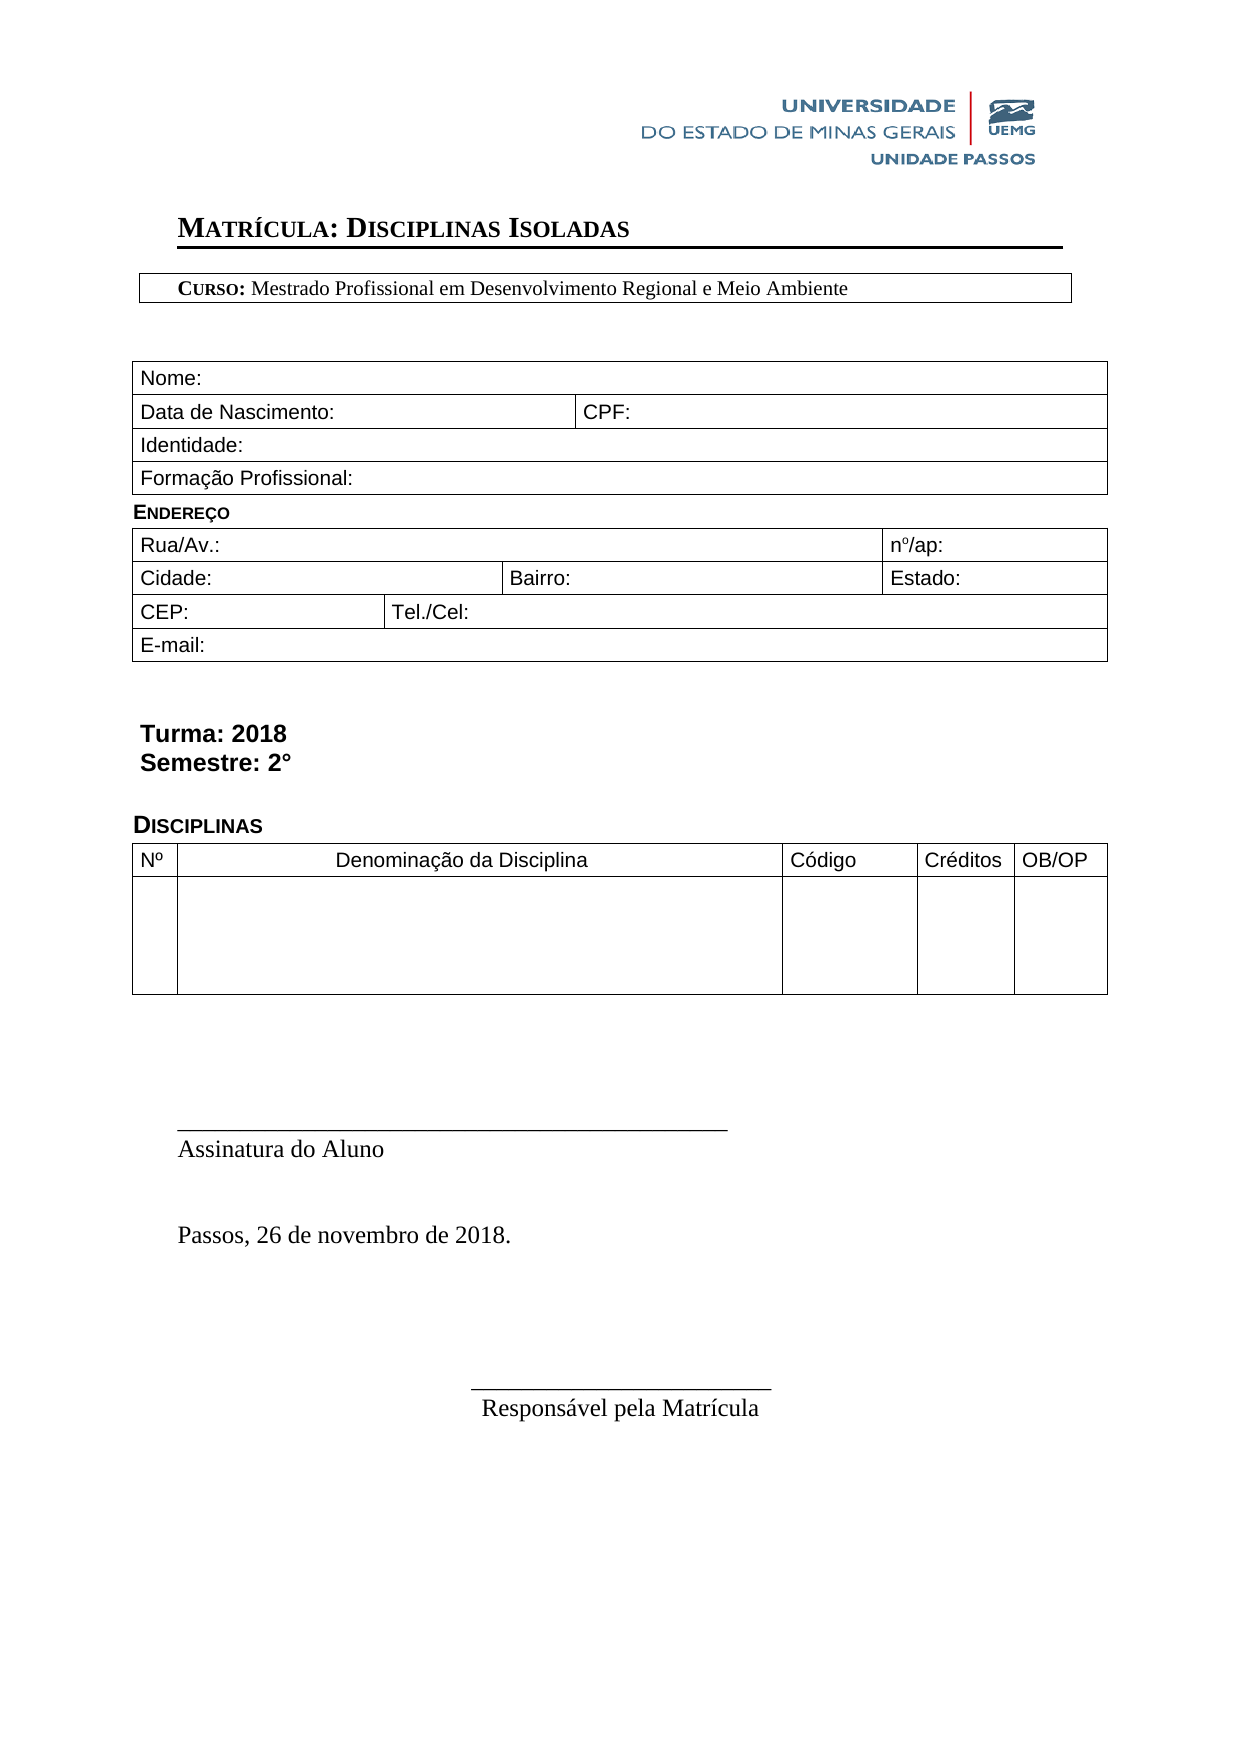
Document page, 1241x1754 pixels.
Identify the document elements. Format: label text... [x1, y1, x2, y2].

table_header no/ap: [883, 529, 1107, 561]
text Curso: Mestrado Profissional em Desenvolvimento Regional e Meio Ambiente [140, 274, 1071, 302]
table_cell Cidade: [133, 562, 502, 594]
table_cell [1015, 877, 1107, 994]
table_header Código [783, 844, 917, 876]
text Semestre: 2° [133, 748, 1063, 777]
table_cell Identidade: [133, 429, 1107, 461]
text Matrícula: Disciplinas Isoladas [177, 210, 1063, 246]
table_cell Formação Profissional: [133, 462, 1107, 494]
picture [614, 73, 1064, 182]
table_cell Estado: [883, 562, 1107, 594]
table_cell Bairro: [503, 562, 882, 594]
table_cell [178, 877, 782, 994]
table_header Nome: [133, 362, 1107, 394]
text Turma: 2018 [133, 719, 1063, 748]
table_header OB/OP [1015, 844, 1107, 876]
table_header Créditos [918, 844, 1014, 876]
text ____________________________________________ [177, 1105, 1063, 1134]
text Assinatura do Aluno [177, 1134, 1063, 1163]
table_cell [133, 877, 177, 994]
text Disciplinas [133, 810, 1063, 839]
table_cell Data de Nascimento: [133, 395, 575, 428]
text Endereço [133, 499, 1063, 523]
table_cell CEP: [133, 595, 384, 628]
table_cell CPF: [576, 395, 1107, 428]
table_cell Tel./Cel: [385, 595, 1107, 628]
text ________________________ [177, 1364, 1063, 1393]
table_cell [918, 877, 1014, 994]
table_cell [783, 877, 917, 994]
table_header Nº [133, 844, 177, 876]
text Passos, 26 de novembro de 2018. [177, 1220, 1063, 1249]
table_header Denominação da Disciplina [178, 844, 782, 876]
table_cell E-mail: [133, 629, 1107, 661]
text Responsável pela Matrícula [177, 1393, 1063, 1421]
table_header Rua/Av.: [133, 529, 882, 561]
